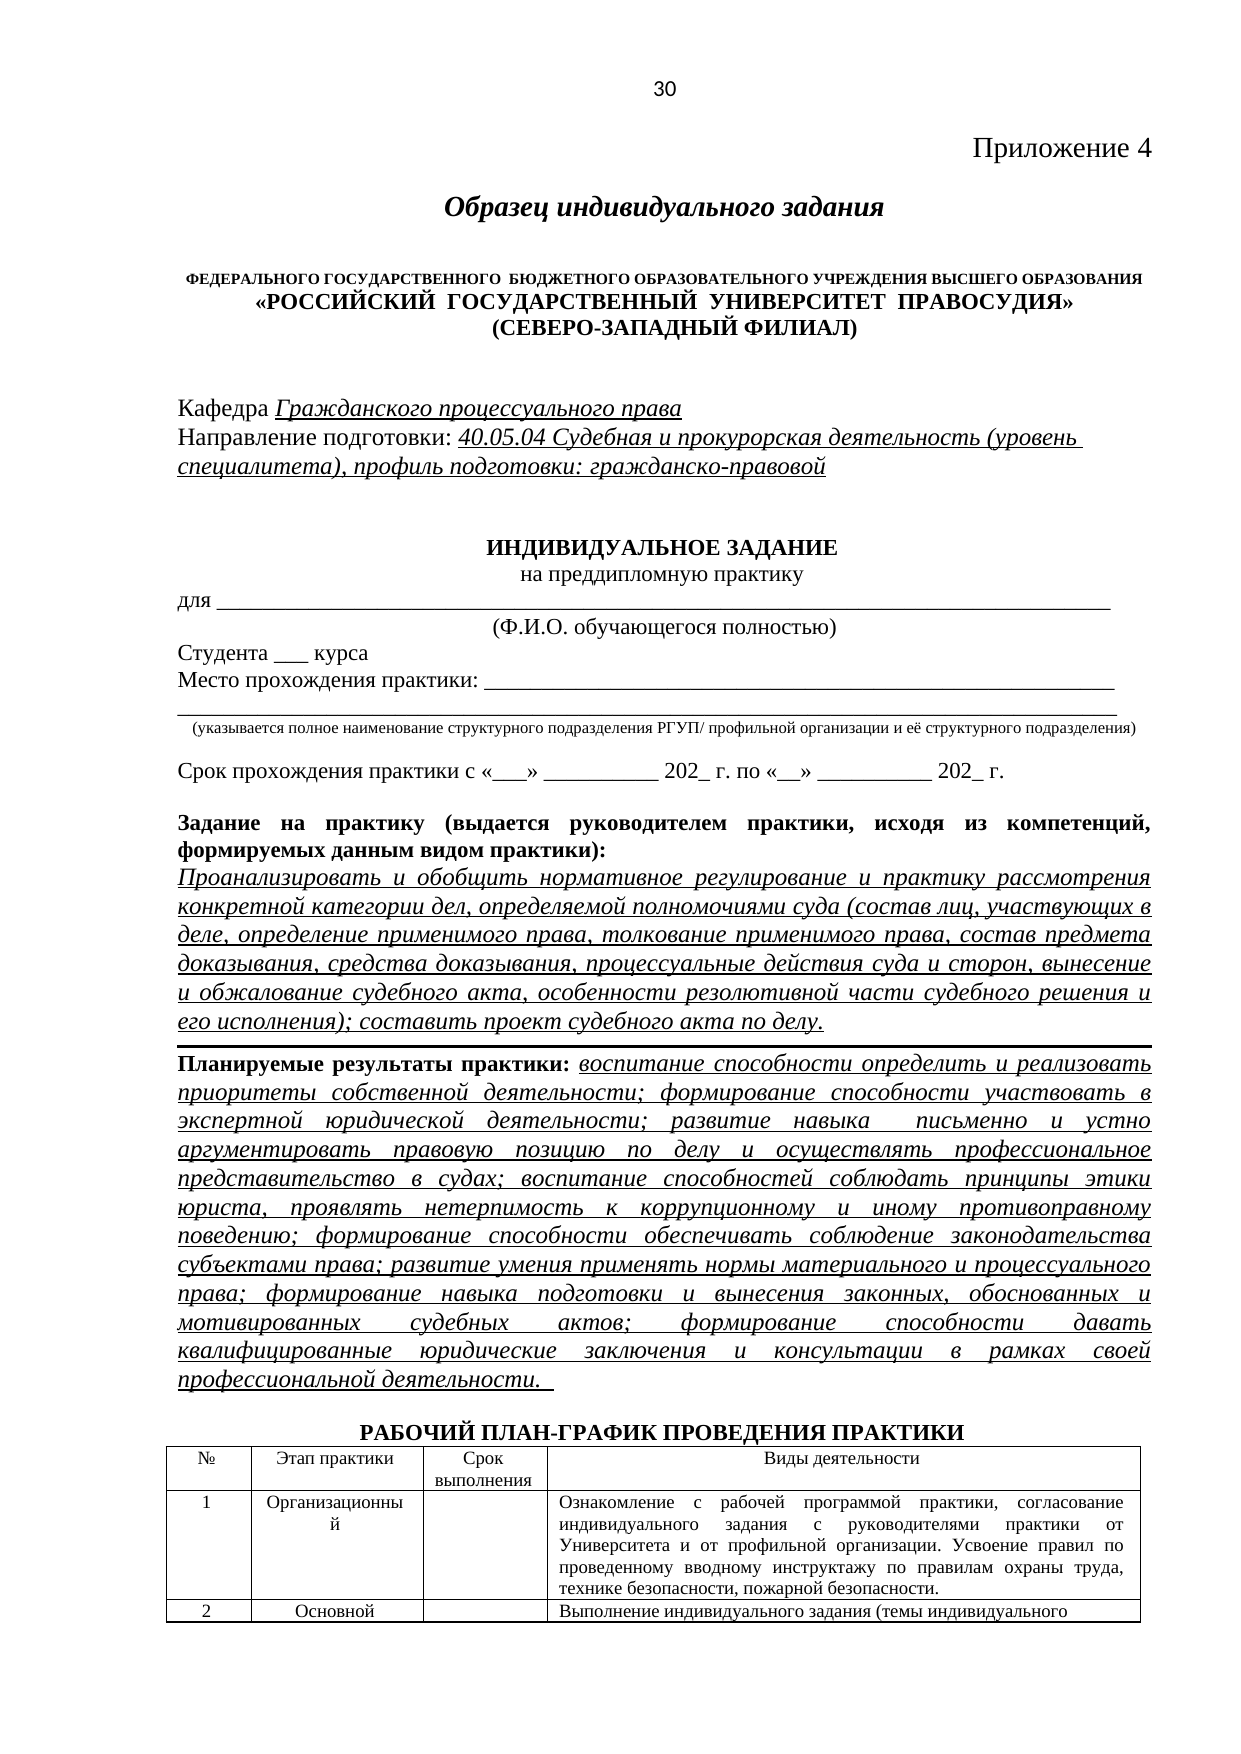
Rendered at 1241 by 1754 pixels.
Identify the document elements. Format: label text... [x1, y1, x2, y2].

text «РОССИЙСКИЙ ГОСУДАРСТВЕННЫЙ УНИВЕРСИТЕТ ПРАВОСУДИЯ» [177, 288, 1152, 314]
text Срок прохождения практики с «___» __________ 202_ г. по «__» __________ 202_ г. [177, 757, 1152, 783]
text ФЕДЕРАЛЬНОГО ГОСУДАРСТВЕННОГО БЮДЖЕТНОГО ОБРАЗОВАТЕЛЬНОГО УЧРЕЖДЕНИЯ ВЫСШЕГО ОБРАЗОВАНИЯ [177, 270, 1152, 288]
text РАБОЧИЙ ПЛАН-ГРАФИК ПРОВЕДЕНИЯ ПРАКТИКИ [177, 1419, 1147, 1446]
text (Ф.И.О. обучающегося полностью) [177, 613, 1152, 639]
table_cell [424, 1491, 547, 1599]
text Образец индивидуального задания [177, 189, 1152, 223]
text Планируемые результаты практики: воспитание способности определить и реализовать приоритеты собственной деятельности; формирование способности участвовать в экспертной юридической деятельности; развитие навыка письменно и устно аргументировать правовую позицию по делу и осуществлять профессиональное представительство в судах; воспитание способностей соблюдать принципы этики юриста, проявлять нетерпимость к коррупционному и иному противоправному поведению; формирование способности обеспечивать соблюдение законодательства субъектами права; развитие умения применять нормы материального и процессуального права; формирование навыка подготовки и вынесения законных, обоснованных и мотивированных судебных актов; формирование способности давать квалифицированные юридические заключения и консультации в рамках своей профессиональной деятельности. [177, 1189, 1152, 1246]
text (СЕВЕРО-ЗАПАДНЫЙ ФИЛИАЛ) [198, 314, 1152, 341]
table_cell [424, 1600, 547, 1621]
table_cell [548, 1600, 1140, 1621]
text Место прохождения практики: _______________________________________________________ __________________________________________________________________________________ [177, 666, 1152, 718]
text (указывается полное наименование структурного подразделения РГУП/ профильной организации и её структурного подразделения) [177, 718, 1152, 737]
text Планируемые результаты практики: воспитание способности определить и реализовать приоритеты собственной деятельности; формирование способности участвовать в экспертной юридической деятельности; развитие навыка письменно и устно аргументировать правовую позицию по делу и осуществлять профессиональное представительство в судах; воспитание способностей соблюдать принципы этики юриста, проявлять нетерпимость к коррупционному и иному противоправному поведению; формирование способности обеспечивать соблюдение законодательства субъектами права; развитие умения применять нормы материального и процессуального права; формирование навыка подготовки и вынесения законных, обоснованных и мотивированных судебных актов; формирование способности давать квалифицированные юридические заключения и консультации в рамках своей профессиональной деятельности. [177, 1333, 1152, 1393]
text для ______________________________________________________________________________ [177, 587, 1152, 613]
text Проанализировать и обобщить нормативное регулирование и практику рассмотрения конкретной категории дел, определяемой полномочиями суда (состав лиц, участвующих в деле, определение применимого права, толкование применимого права, состав предмета доказывания, средства доказывания, процессуальные действия суда и сторон, вынесение и обжалование судебного акта, особенности резолютивной части судебного решения и его исполнения); составить проект судебного акта по делу. [177, 1003, 1152, 1045]
table_header Виды деятельности [548, 1447, 1140, 1490]
text Кафедра Гражданского процессуального права [177, 393, 1147, 422]
table_header № [167, 1447, 251, 1490]
text Проанализировать и обобщить нормативное регулирование и практику рассмотрения конкретной категории дел, определяемой полномочиями суда (состав лиц, участвующих в деле, определение применимого права, толкование применимого права, состав предмета доказывания, средства доказывания, процессуальные действия суда и сторон, вынесение и обжалование судебного акта, особенности резолютивной части судебного решения и его исполнения); составить проект судебного акта по делу. [177, 862, 1152, 916]
table_cell 1 [167, 1491, 251, 1599]
text ИНДИВИДУАЛЬНОЕ ЗАДАНИЕ [177, 534, 1147, 560]
text Студента ___ курса [177, 639, 1152, 666]
text Направление подготовки: 40.05.04 Судебная и прокурорская деятельность (уровень специалитета), профиль подготовки: гражданско-правовой [177, 422, 1152, 479]
text Приложение 4 [177, 130, 1152, 163]
table_header Этап практики [252, 1447, 423, 1490]
text на преддипломную практику [177, 560, 1147, 587]
text Планируемые результаты практики: воспитание способности определить и реализовать приоритеты собственной деятельности; формирование способности участвовать в экспертной юридической деятельности; развитие навыка письменно и устно аргументировать правовую позицию по делу и осуществлять профессиональное представительство в судах; воспитание способностей соблюдать принципы этики юриста, проявлять нетерпимость к коррупционному и иному противоправному поведению; формирование способности обеспечивать соблюдение законодательства субъектами права; развитие умения применять нормы материального и процессуального права; формирование навыка подготовки и вынесения законных, обоснованных и мотивированных судебных актов; формирование способности давать квалифицированные юридические заключения и консультации в рамках своей профессиональной деятельности. [177, 1247, 1152, 1332]
table_header Срок выполнения [424, 1447, 547, 1490]
table_cell Ознакомление с рабочей программой практики, согласование индивидуального задания с руководителями практики от Университета и от профильной организации. Усвоение правил по проведенному вводному инструктажу по правилам охраны труда, технике безопасности, пожарной безопасности. [548, 1491, 1140, 1599]
table_cell Организационный [252, 1491, 423, 1599]
table_cell 2 [167, 1600, 251, 1621]
table_cell Основной [252, 1600, 423, 1621]
text Планируемые результаты практики: воспитание способности определить и реализовать приоритеты собственной деятельности; формирование способности участвовать в экспертной юридической деятельности; развитие навыка письменно и устно аргументировать правовую позицию по делу и осуществлять профессиональное представительство в судах; воспитание способностей соблюдать принципы этики юриста, проявлять нетерпимость к коррупционному и иному противоправному поведению; формирование способности обеспечивать соблюдение законодательства субъектами права; развитие умения применять нормы материального и процессуального права; формирование навыка подготовки и вынесения законных, обоснованных и мотивированных судебных актов; формирование способности давать квалифицированные юридические заключения и консультации в рамках своей профессиональной деятельности. [177, 1048, 1152, 1102]
text Задание на практику (выдается руководителем практики, исходя из компетенций, формируемых данным видом практики): [177, 809, 1152, 862]
